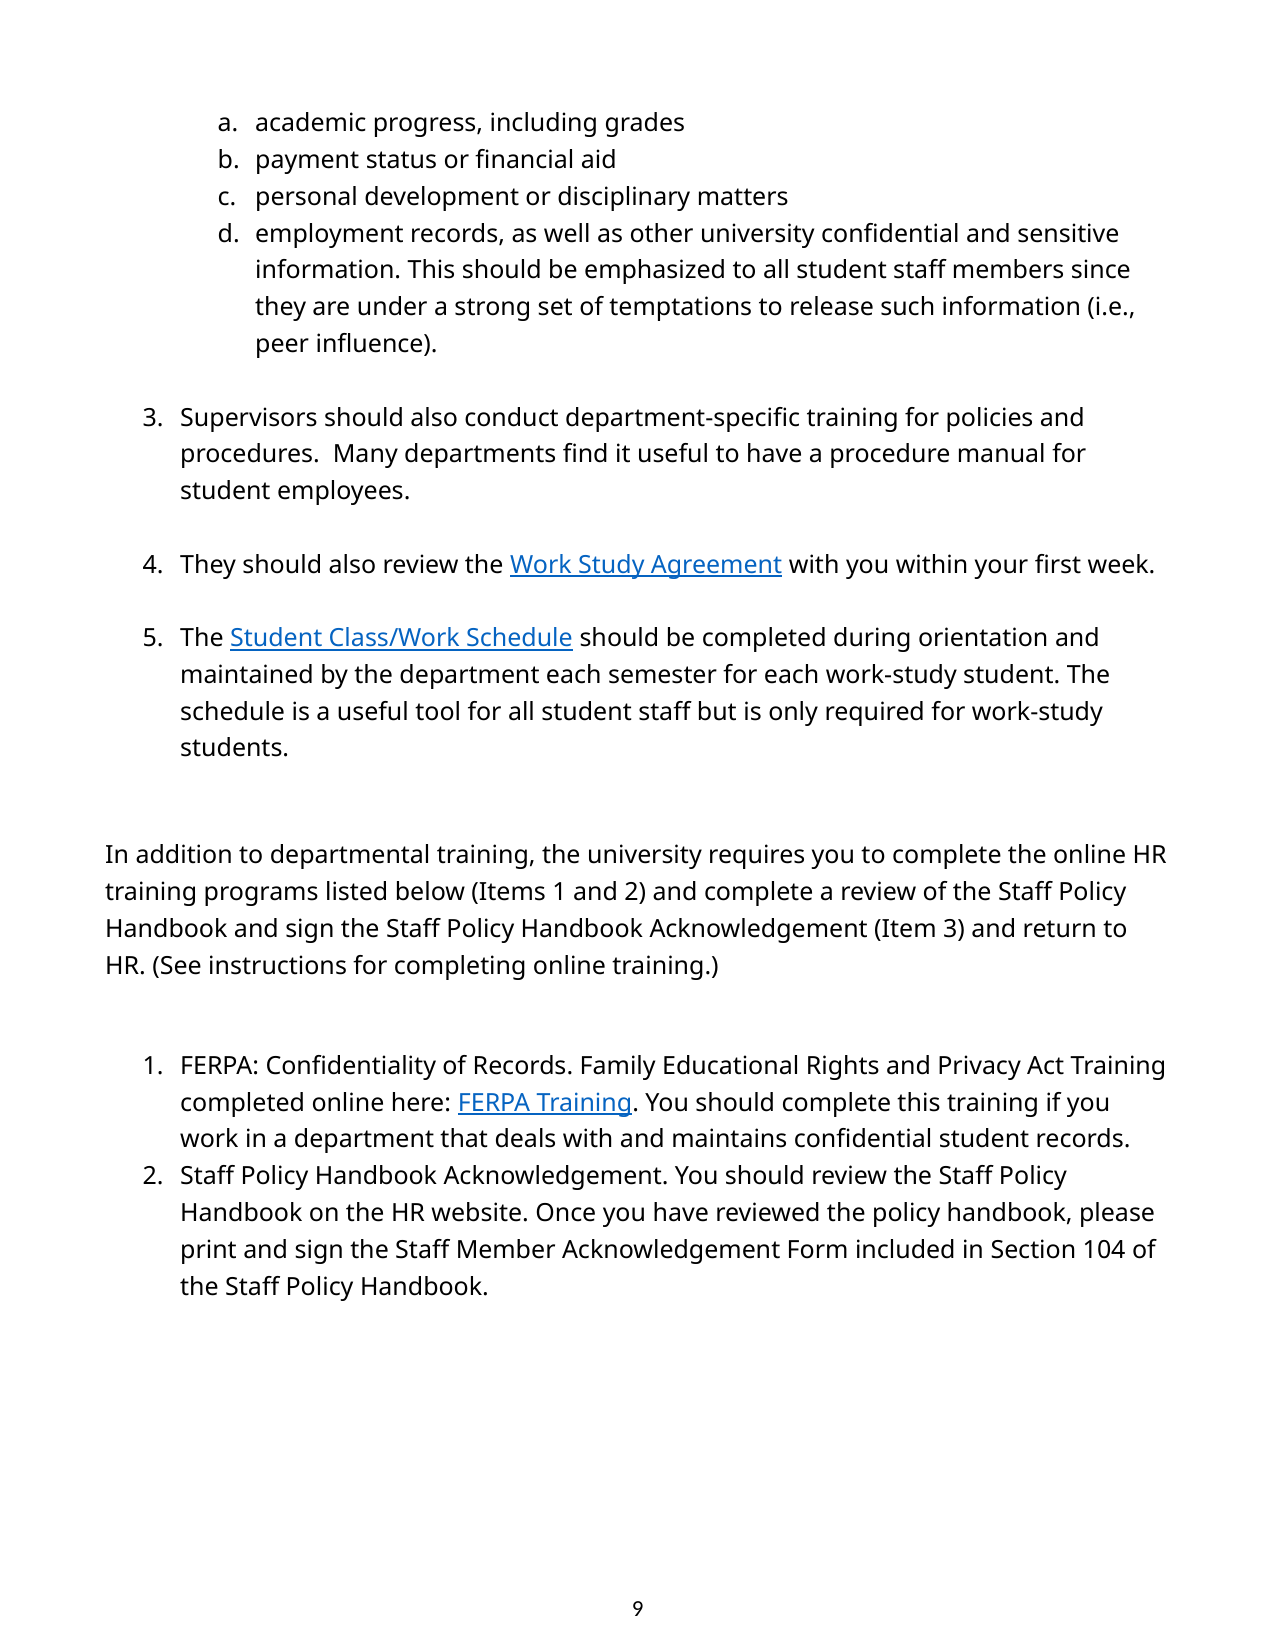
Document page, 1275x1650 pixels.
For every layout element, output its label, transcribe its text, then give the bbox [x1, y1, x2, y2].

list personal development or disciplinary matters [217, 178, 1170, 213]
list employment records, as well as other university confidential and sensitive information. This should be emphasized to all student staff members since they are under a strong set of temptations to release such information (i.e., peer influence). [217, 215, 1170, 360]
text In addition to departmental training, the university requires you to complete the online HR training programs listed below (Items 1 and 2) and complete a review of the Staff Policy Handbook and sign the Staff Policy Handbook Acknowledgement (Item 3) and return to HR. (See instructions for completing online training.) [105, 837, 1170, 981]
list payment status or financial aid [217, 142, 1170, 176]
list The Student Class/Work Schedule should be completed during orientation and maintained by the department each semester for each work-study student. The schedule is a useful tool for all student staff but is only required for work-study students. [142, 620, 1170, 764]
list They should also review the Work Study Agreement with you within your first week. [142, 546, 1170, 580]
list FERPA: Confidentiality of Records. Family Educational Rights and Privacy Act Training completed online here: FERPA Training. You should complete this training if you work in a department that deals with and maintains confidential student records. [142, 1048, 1170, 1155]
list Supervisors should also conduct department-specific training for policies and procedures. Many departments find it useful to have a procedure manual for student employees. [142, 399, 1170, 507]
list academic progress, including grades [217, 105, 1170, 139]
list Staff Policy Handbook Acknowledgement. You should review the Staff Policy Handbook on the HR website. Once you have reviewed the policy handbook, please print and sign the Staff Member Acknowledgement Form included in Section 104 of the Staff Policy Handbook. [142, 1158, 1170, 1302]
